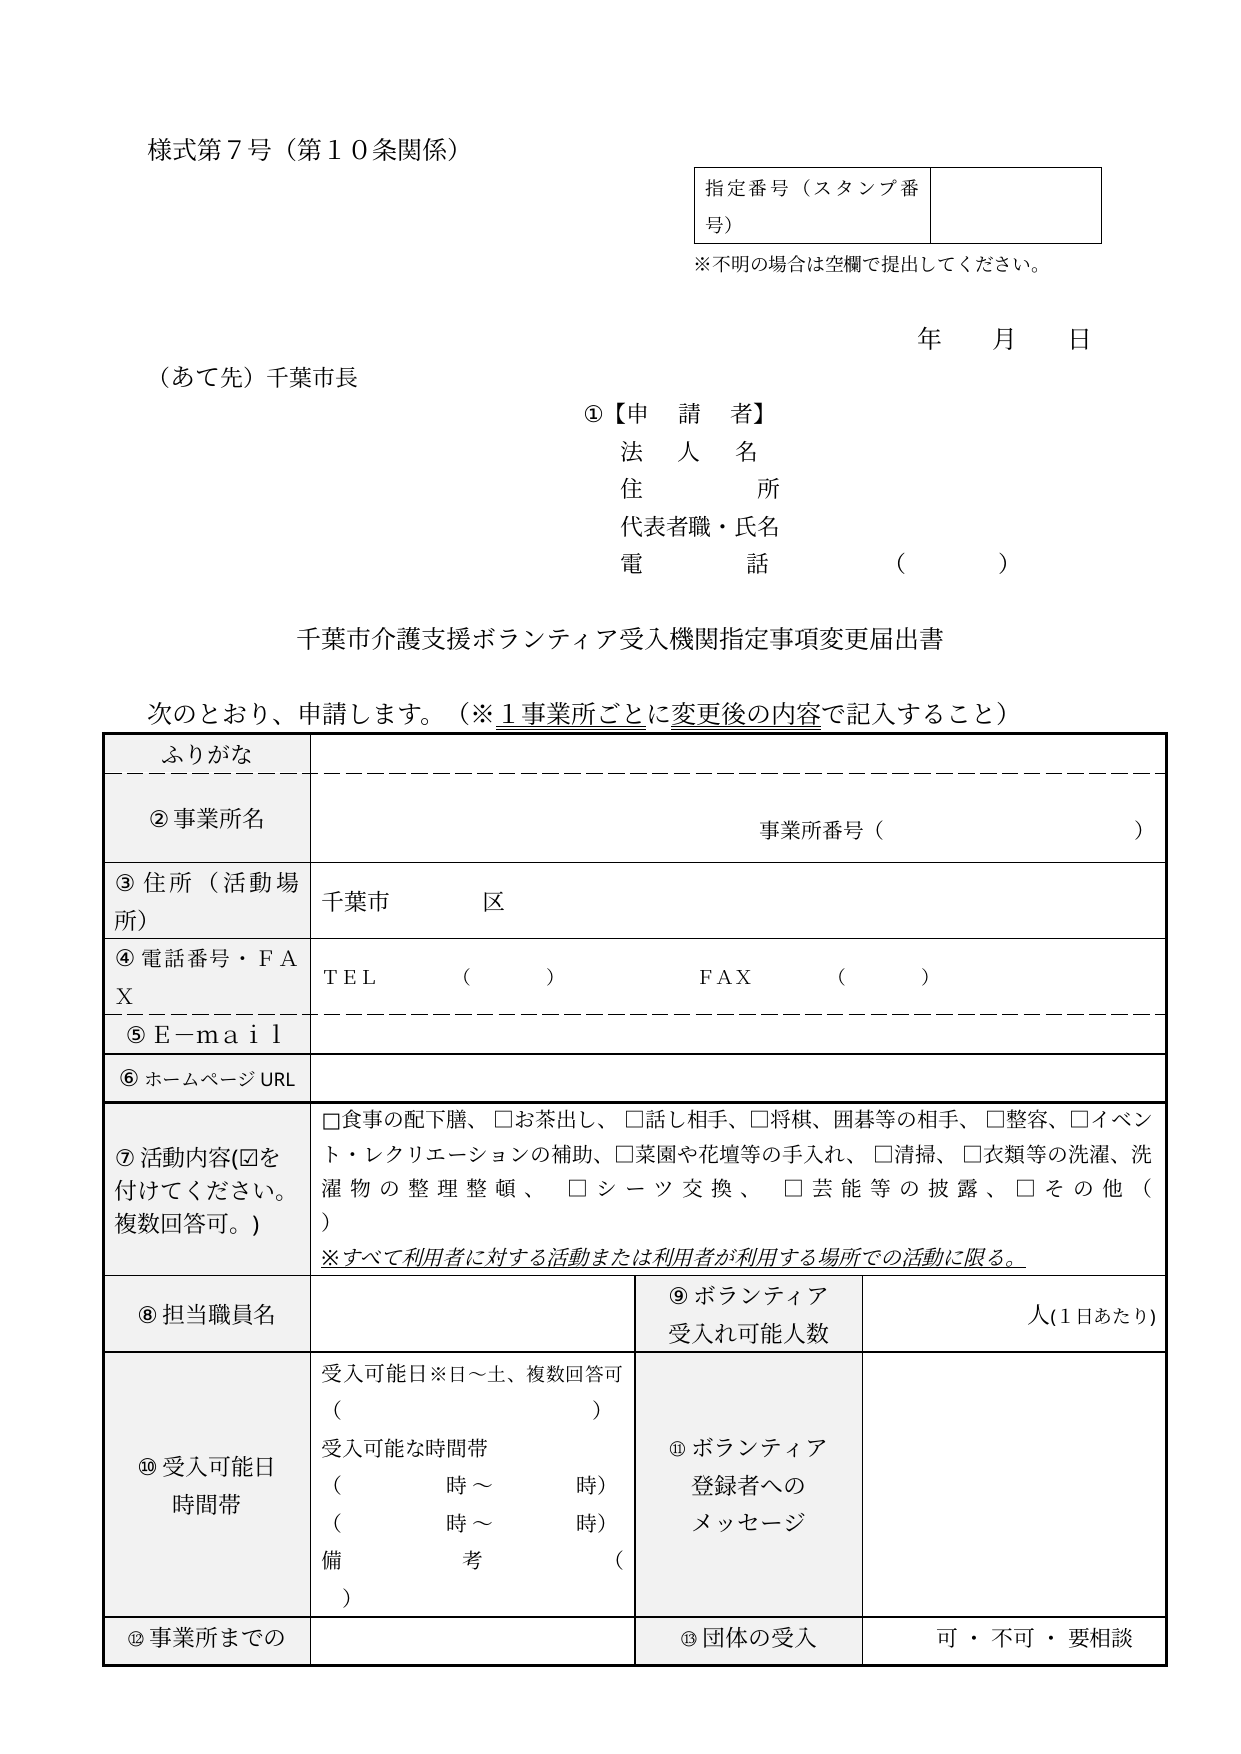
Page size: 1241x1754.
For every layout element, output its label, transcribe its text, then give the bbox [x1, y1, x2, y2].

table_cell 事業所番号（ ） [311, 773, 1165, 862]
text 法 人 名 [148, 432, 1092, 469]
text 様式第７号（第１０条関係） [148, 130, 1092, 167]
table_cell ④電話番号・ＦＡＸ [105, 939, 310, 1014]
table_cell □食事の配下膳、 □お茶出し、 □話し相手、□将棋、囲碁等の相手、 □整容、□イベント・レクリエーションの補助、□菜園や花壇等の手入れ、 □清掃、 □衣類等の洗濯、洗濯物の整理整頓、 □シーツ交換、 □芸能等の披露、□その他（ ） ※すべて利用者に対する活動または利用者が利用する場所での活動に限る。 [311, 1104, 1165, 1275]
table_cell 受入可能日※日～土、複数回答可（ ） 受入可能な時間帯 （ 時 ～ 時） （ 時 ～ 時） 備考（ ） [311, 1353, 634, 1616]
table_cell [311, 1618, 634, 1664]
text 電 話 （ ） [148, 544, 1092, 582]
table_header ふりがな [105, 735, 310, 772]
table_cell [311, 1055, 1165, 1101]
table_cell [311, 1276, 634, 1351]
text ①【申 請 者】 [148, 394, 1092, 432]
table_cell ⑩受入可能日 時間帯 [105, 1353, 310, 1616]
table_cell [311, 1014, 1165, 1053]
table_cell 人(１日あたり) [863, 1276, 1165, 1351]
table_cell ⑥ホームページURL [105, 1055, 310, 1101]
table_header [931, 168, 1101, 243]
table_cell ⑤Ｅ－ｍａｉｌ [105, 1014, 310, 1053]
table_header 指定番号（スタンプ番号） [695, 168, 930, 243]
table_cell ⑪ボランティア 登録者への メッセージ [636, 1353, 862, 1616]
table_cell ⑬団体の受入 （〇をつけてください） [636, 1618, 862, 1664]
table_cell 可 ・ 不可 ・ 要相談 [863, 1618, 1165, 1664]
table_cell ＴＥＬ （ ） ＦＡＸ （ ） [311, 939, 1165, 1014]
table_cell [863, 1353, 1165, 1616]
table_cell ⑧担当職員名 [105, 1276, 310, 1351]
text （あて先）千葉市長 [148, 357, 1092, 394]
table_cell ③住所（活動場所） [105, 863, 310, 938]
text 千葉市介護支援ボランティア受入機関指定事項変更届出書 [148, 619, 1092, 657]
text 年 月 日 [148, 319, 1092, 357]
text 次のとおり、申請します。（※１事業所ごとに変更後の内容で記入すること） [148, 694, 1092, 732]
table_cell 千葉市 区 [311, 863, 1165, 938]
text 代表者職・氏名 [148, 507, 1092, 544]
table_cell ⑦活動内容(☑を付けてください。複数回答可。) [105, 1104, 310, 1275]
table_cell ⑨ボランティア 受入れ可能人数 [636, 1276, 862, 1351]
text ※不明の場合は空欄で提出してください。 [148, 244, 1092, 282]
table_cell ②事業所名 [105, 773, 310, 862]
table_header [311, 735, 1165, 772]
table_cell ⑫事業所までの アクセス [105, 1618, 310, 1664]
text 住 所 [148, 469, 1092, 507]
